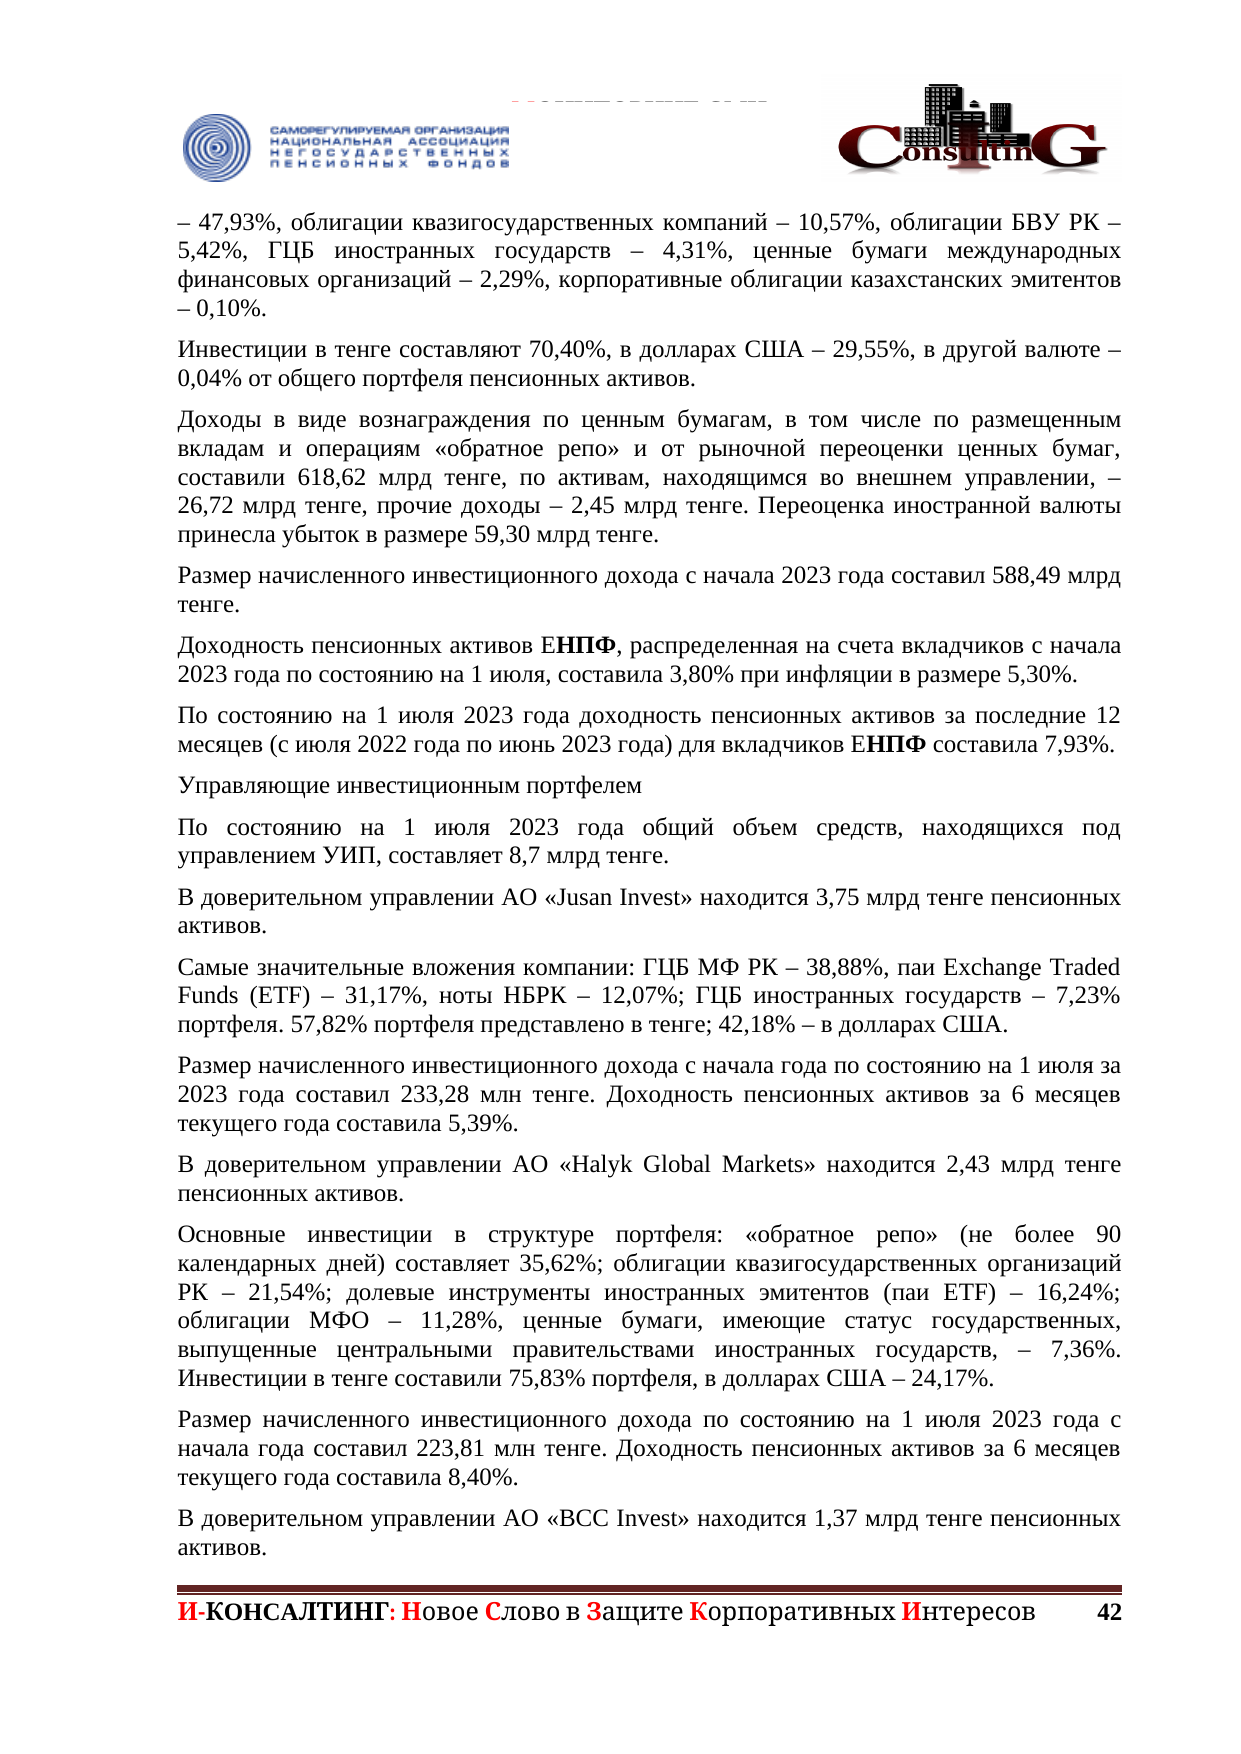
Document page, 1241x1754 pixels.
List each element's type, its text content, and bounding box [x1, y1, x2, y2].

text Размер начисленного инвестиционного дохода с начала года по состоянию на 1 июля за 2023 года составил 233,28 млн тенге. Доходность пенсионных активов за 6 месяцев текущего года составила 5,39%. [177, 1051, 1122, 1137]
text В доверительном управлении АО «Jusan Invest» находится 3,75 млрд тенге пенсионных активов. [177, 882, 1122, 939]
text Основные инвестиции в структуре портфеля: «обратное репо» (не более 90 календарных дней) составляет 35,62%; облигации квазигосударственных организаций РК – 21,54%; долевые инструменты иностранных эмитентов (паи ETF) – 16,24%; облигации МФО – 11,28%, ценные бумаги, имеющие статус государственных, выпущенные центральными правительствами иностранных государств, – 7,36%. Инвестиции в тенге составили 75,83% портфеля, в долларах США – 24,17%. [177, 1219, 1122, 1392]
picture [183, 114, 509, 182]
text Инвестиции в тенге составляют 70,40%, в долларах США – 29,55%, в другой валюте – 0,04% от общего портфеля пенсионных активов. [177, 334, 1122, 392]
text Размер начисленного инвестиционного дохода с начала 2023 года составил 588,49 млрд тенге. [177, 561, 1122, 618]
text Управляющие инвестиционным портфелем [177, 771, 1122, 799]
text В доверительном управлении АО «Halyk Global Markets» находится 2,43 млрд тенге пенсионных активов. [177, 1149, 1122, 1207]
text Размер начисленного инвестиционного дохода по состоянию на 1 июля 2023 года с начала года составил 223,81 млн тенге. Доходность пенсионных активов за 6 месяцев текущего года составила 8,40%. [177, 1404, 1122, 1491]
text В доверительном управлении АО «BCC Invest» находится 1,37 млрд тенге пенсионных активов. [177, 1503, 1122, 1561]
picture [821, 73, 1122, 182]
text Доходность пенсионных активов ЕНПФ, распределенная на счета вкладчиков с начала 2023 года по состоянию на 1 июля, составила 3,80% при инфляции в размере 5,30%. [177, 631, 1122, 688]
text Самые значительные вложения компании: ГЦБ МФ РК – 38,88%, паи Exchange Traded Funds (ETF) – 31,17%, ноты НБРК – 12,07%; ГЦБ иностранных государств – 7,23% портфеля. 57,82% портфеля представлено в тенге; 42,18% – в долларах США. [177, 952, 1122, 1038]
text По состоянию на 1 июля 2023 года доходность пенсионных активов за последние 12 месяцев (с июля 2022 года по июнь 2023 года) для вкладчиков ЕНПФ составила 7,93%. [177, 701, 1122, 758]
text Доходы в виде вознаграждения по ценным бумагам, в том числе по размещенным вкладам и операциям «обратное репо» и от рыночной переоценки ценных бумаг, составили 618,62 млрд тенге, по активам, находящимся во внешнем управлении, – 26,72 млрд тенге, прочие доходы – 2,45 млрд тенге. Переоценка иностранной валюты принесла убыток в размере 59,30 млрд тенге. [177, 404, 1122, 548]
text По состоянию на 1 июля 2023 года общий объем средств, находящихся под управлением УИП, составляет 8,7 млрд тенге. [177, 812, 1122, 869]
